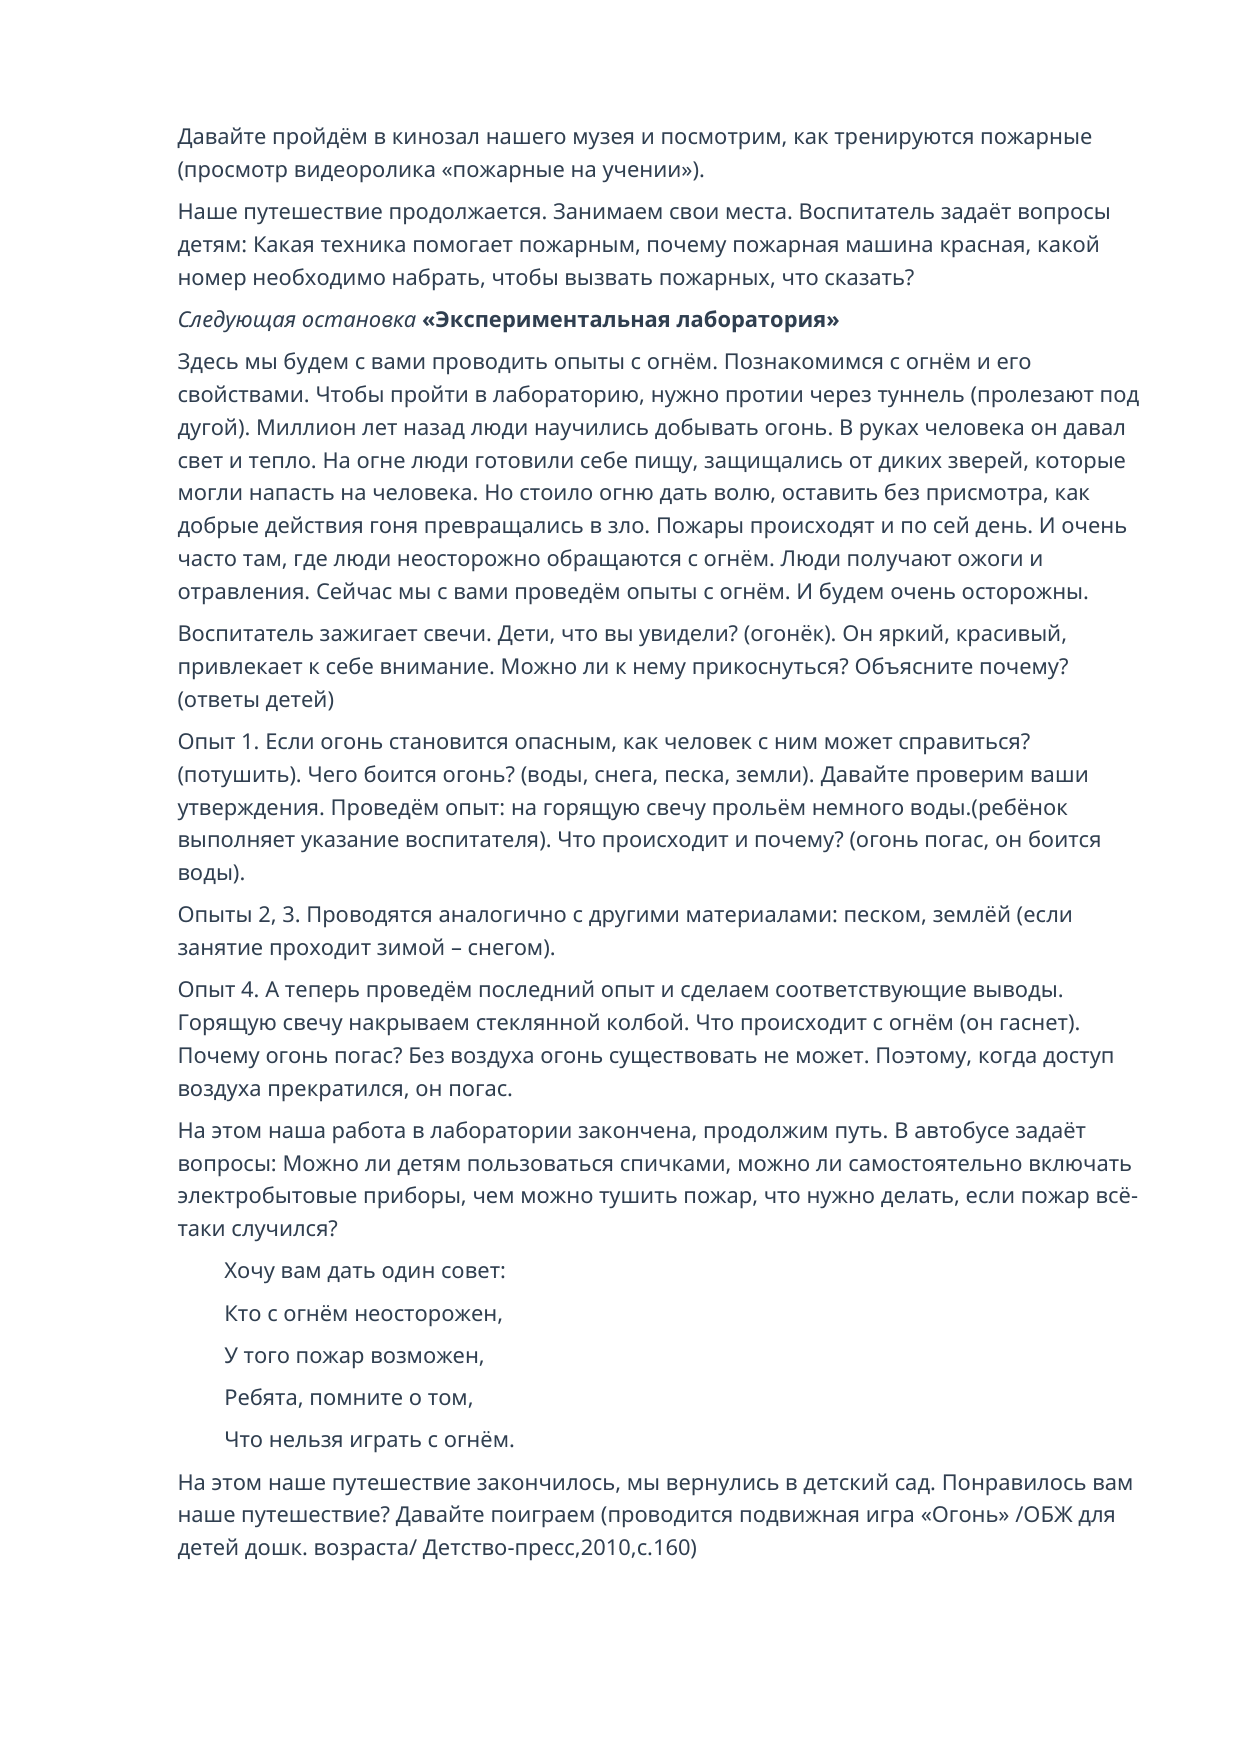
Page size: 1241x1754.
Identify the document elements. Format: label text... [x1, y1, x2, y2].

text У того пожар возможен, [224, 1337, 1152, 1370]
text Следующая остановка «Экспериментальная лаборатория» [177, 301, 1152, 334]
text Опыт 4. А теперь проведём последний опыт и сделаем соответствующие выводы. Горящую свечу накрываем стеклянной колбой. Что происходит с огнём (он гаснет). Почему огонь погас? Без воздуха огонь существовать не может. Поэтому, когда доступ воздуха прекратился, он погас. [177, 971, 1152, 1102]
text Опыт 1. Если огонь становится опасным, как человек с ним может справиться? (потушить). Чего боится огонь? (воды, снега, песка, земли). Давайте проверим ваши утверждения. Проведём опыт: на горящую свечу прольём немного воды.(ребёнок выполняет указание воспитателя). Что происходит и почему? (огонь погас, он боится воды). [177, 723, 1152, 887]
text Ребята, помните о том, [224, 1379, 1152, 1412]
text Опыты 2, 3. Проводятся аналогично с другими материалами: песком, землёй (если занятие проходит зимой – снегом). [177, 896, 1152, 962]
text На этом наше путешествие закончилось, мы вернулись в детский сад. Понравилось вам наше путешествие? Давайте поиграем (проводится подвижная игра «Огонь» /ОБЖ для детей дошк. возраста/ Детство-пресс,2010,с.160) [177, 1463, 1152, 1562]
text Воспитатель зажигает свечи. Дети, что вы увидели? (огонёк). Он яркий, красивый, привлекает к себе внимание. Можно ли к нему прикоснуться? Объясните почему? (ответы детей) [177, 615, 1152, 713]
text Хочу вам дать один совет: [224, 1252, 1152, 1285]
text Наше путешествие продолжается. Занимаем свои места. Воспитатель задаёт вопросы детям: Какая техника помогает пожарным, почему пожарная машина красная, какой номер необходимо набрать, чтобы вызвать пожарных, что сказать? [177, 193, 1152, 292]
text На этом наша работа в лаборатории закончена, продолжим путь. В автобусе задаёт вопросы: Можно ли детям пользоваться спичками, можно ли самостоятельно включать электробытовые приборы, чем можно тушить пожар, что нужно делать, если пожар всё-таки случился? [177, 1112, 1152, 1243]
text Давайте пройдём в кинозал нашего музея и посмотрим, как тренируются пожарные (просмотр видеоролика «пожарные на учении»). [177, 118, 1152, 184]
text Здесь мы будем с вами проводить опыты с огнём. Познакомимся с огнём и его свойствами. Чтобы пройти в лабораторию, нужно протии через туннель (пролезают под дугой). Миллион лет назад люди научились добывать огонь. В руках человека он давал свет и тепло. На огне люди готовили себе пищу, защищались от диких зверей, которые могли напасть на человека. Но стоило огню дать волю, оставить без присмотра, как добрые действия гоня превращались в зло. Пожары происходят и по сей день. И очень часто там, где люди неосторожно обращаются с огнём. Люди получают ожоги и отравления. Сейчас мы с вами проведём опыты с огнём. И будем очень осторожны. [177, 343, 1152, 606]
text Кто с огнём неосторожен, [224, 1295, 1152, 1327]
text Что нельзя играть с огнём. [224, 1421, 1152, 1454]
